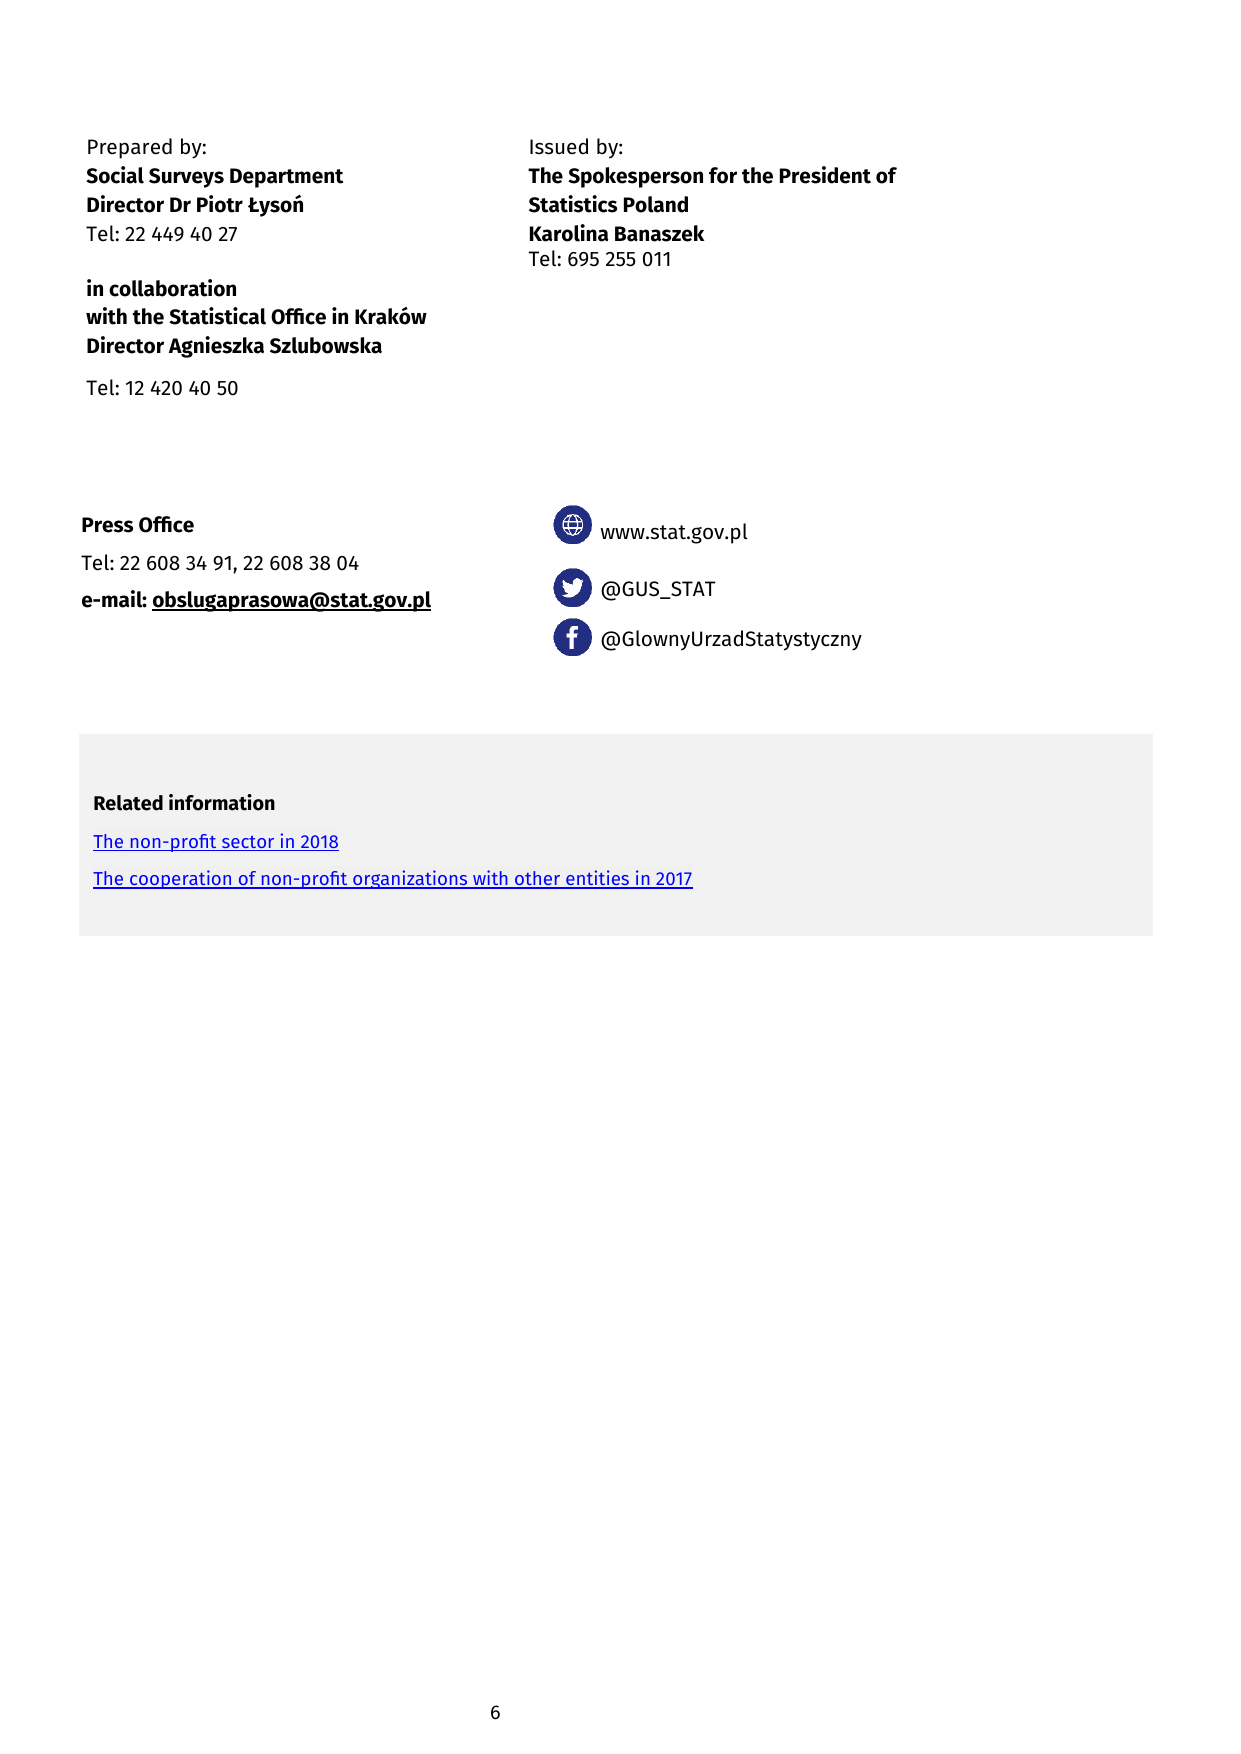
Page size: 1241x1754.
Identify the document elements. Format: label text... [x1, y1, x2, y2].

table_cell @GlownyUrzadStatystyczny [594, 614, 915, 664]
picture [551, 616, 594, 658]
table_header Issued by: The Spokesperson for the President of Statistics Poland Karolina Banaszek Tel: 695 255 011 [517, 135, 915, 413]
picture [551, 503, 594, 546]
picture [551, 566, 594, 609]
table_header www.stat.gov.pl [594, 500, 915, 564]
table_header Prepared by: Social Surveys Department Director Dr Piotr Łysoń Tel: 22 449 40 27 in collaboration with the Statistical Office in Kraków Director Agnieszka Szlubowska Tel: 12 420 40 50 [75, 135, 517, 413]
table_cell [532, 614, 594, 664]
table_cell @GUS_STAT [594, 564, 915, 614]
table_header Press Office Tel: 22 608 34 91, 22 608 38 04 e-mail: obslugaprasowa@stat.gov.pl [75, 500, 532, 664]
table_cell [532, 564, 594, 614]
table_header [532, 500, 594, 564]
